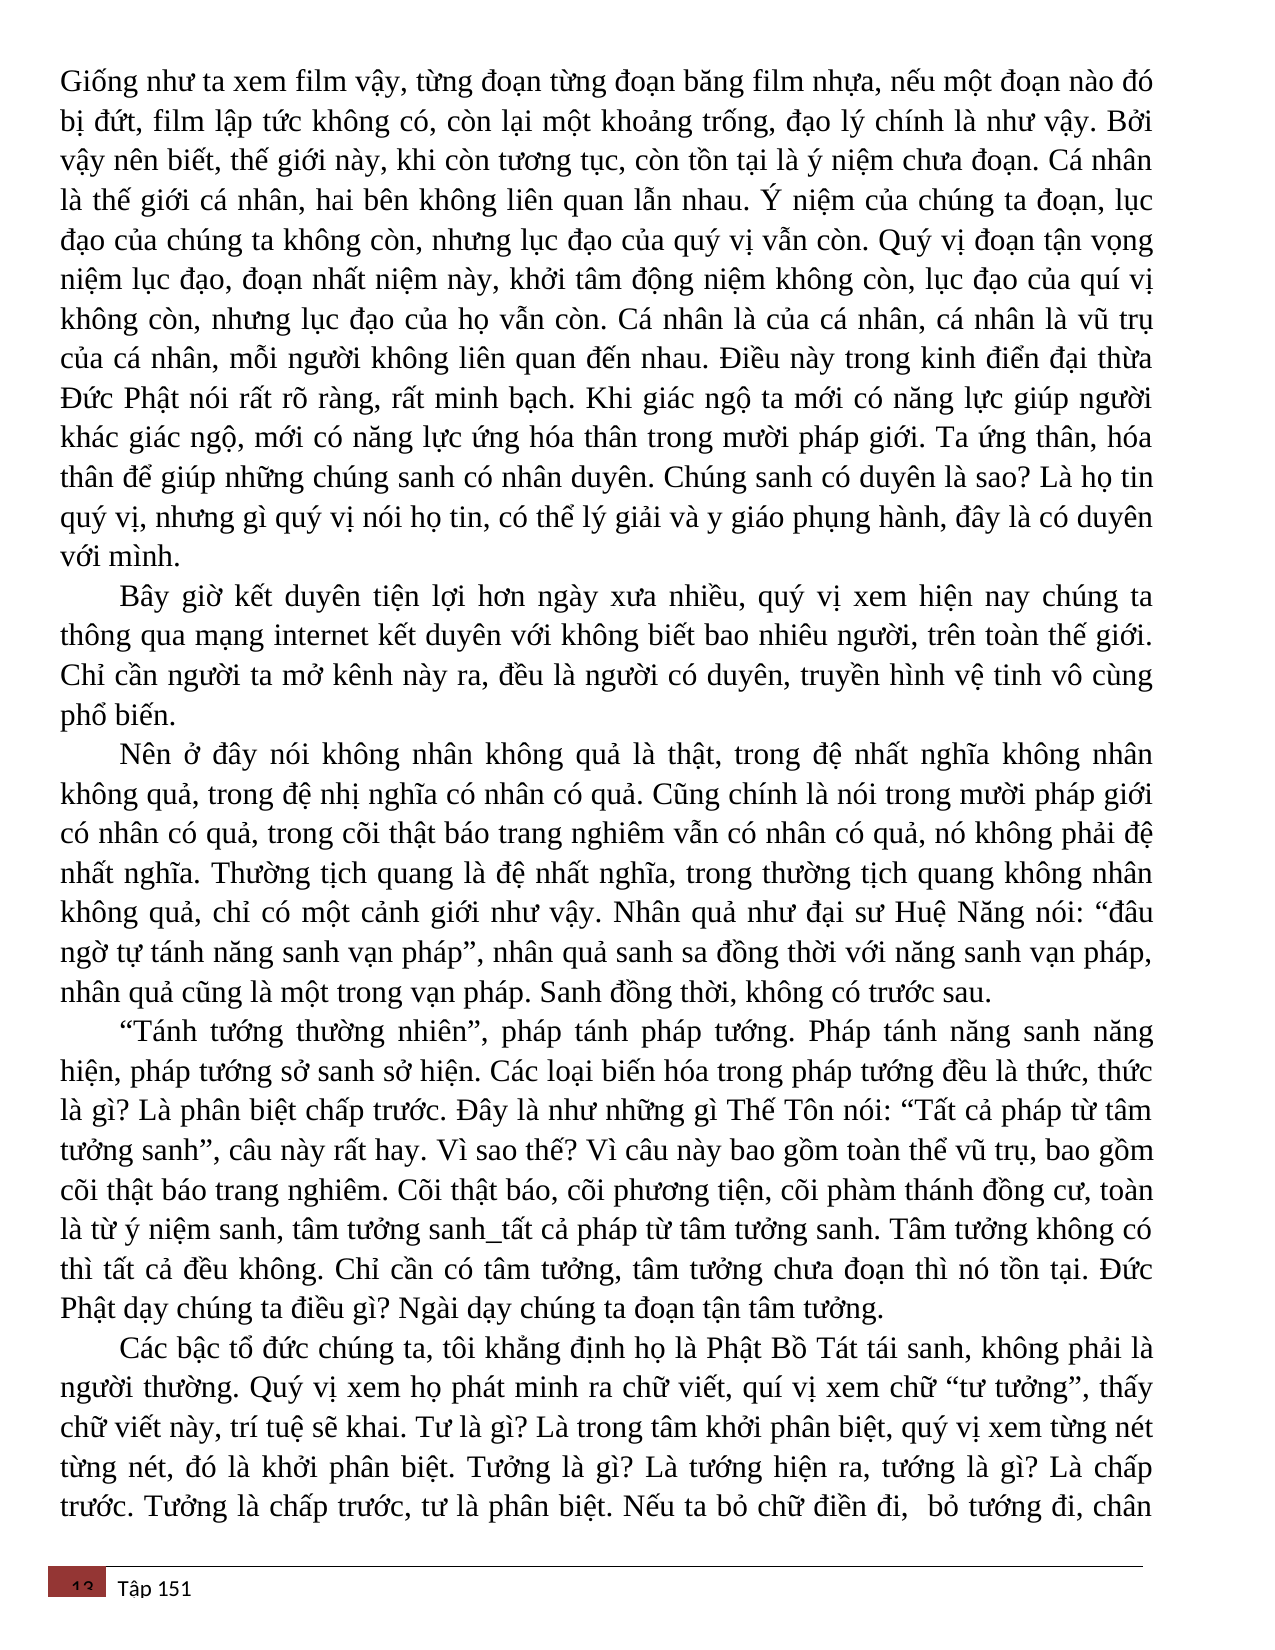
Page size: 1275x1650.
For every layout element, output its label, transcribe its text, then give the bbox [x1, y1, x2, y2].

text “Tánh tướng thường nhiên”, pháp tánh pháp tướng. Pháp tánh năng sanh năng hiện, pháp tướng sở sanh sở hiện. Các loại biến hóa trong pháp tướng đều là thức, thức là gì? Là phân biệt chấp trước. Đây là như những gì Thế Tôn nói: “Tất cả pháp từ tâm tưởng sanh”, câu này rất hay. Vì sao thế? Vì câu này bao gồm toàn thể vũ trụ, bao gồm cõi thật báo trang nghiêm. Cõi thật báo, cõi phương tiện, cõi phàm thánh đồng cư, toàn là từ ý niệm sanh, tâm tưởng sanh_tất cả pháp từ tâm tưởng sanh. Tâm tưởng không có thì tất cả đều không. Chỉ cần có tâm tưởng, tâm tưởng chưa đoạn thì nó tồn tại. Đức Phật dạy chúng ta điều gì? Ngài dạy chúng ta đoạn tận tâm tưởng. [60, 1010, 1155, 1327]
text Bây giờ kết duyên tiện lợi hơn ngày xưa nhiều, quý vị xem hiện nay chúng ta thông qua mạng internet kết duyên với không biết bao nhiêu người, trên toàn thế giới. Chỉ cần người ta mở kênh này ra, đều là người có duyên, truyền hình vệ tinh vô cùng phổ biến. [60, 574, 1155, 733]
text Nên ở đây nói không nhân không quả là thật, trong đệ nhất nghĩa không nhân không quả, trong đệ nhị nghĩa có nhân có quả. Cũng chính là nói trong mười pháp giới có nhân có quả, trong cõi thật báo trang nghiêm vẫn có nhân có quả, nó không phải đệ nhất nghĩa. Thường tịch quang là đệ nhất nghĩa, trong thường tịch quang không nhân không quả, chỉ có một cảnh giới như vậy. Nhân quả như đại sư Huệ Năng nói: “đâu ngờ tự tánh năng sanh vạn pháp”, nhân quả sanh sa đồng thời với năng sanh vạn pháp, nhân quả cũng là một trong vạn pháp. Sanh đồng thời, không có trước sau. [60, 733, 1155, 1010]
